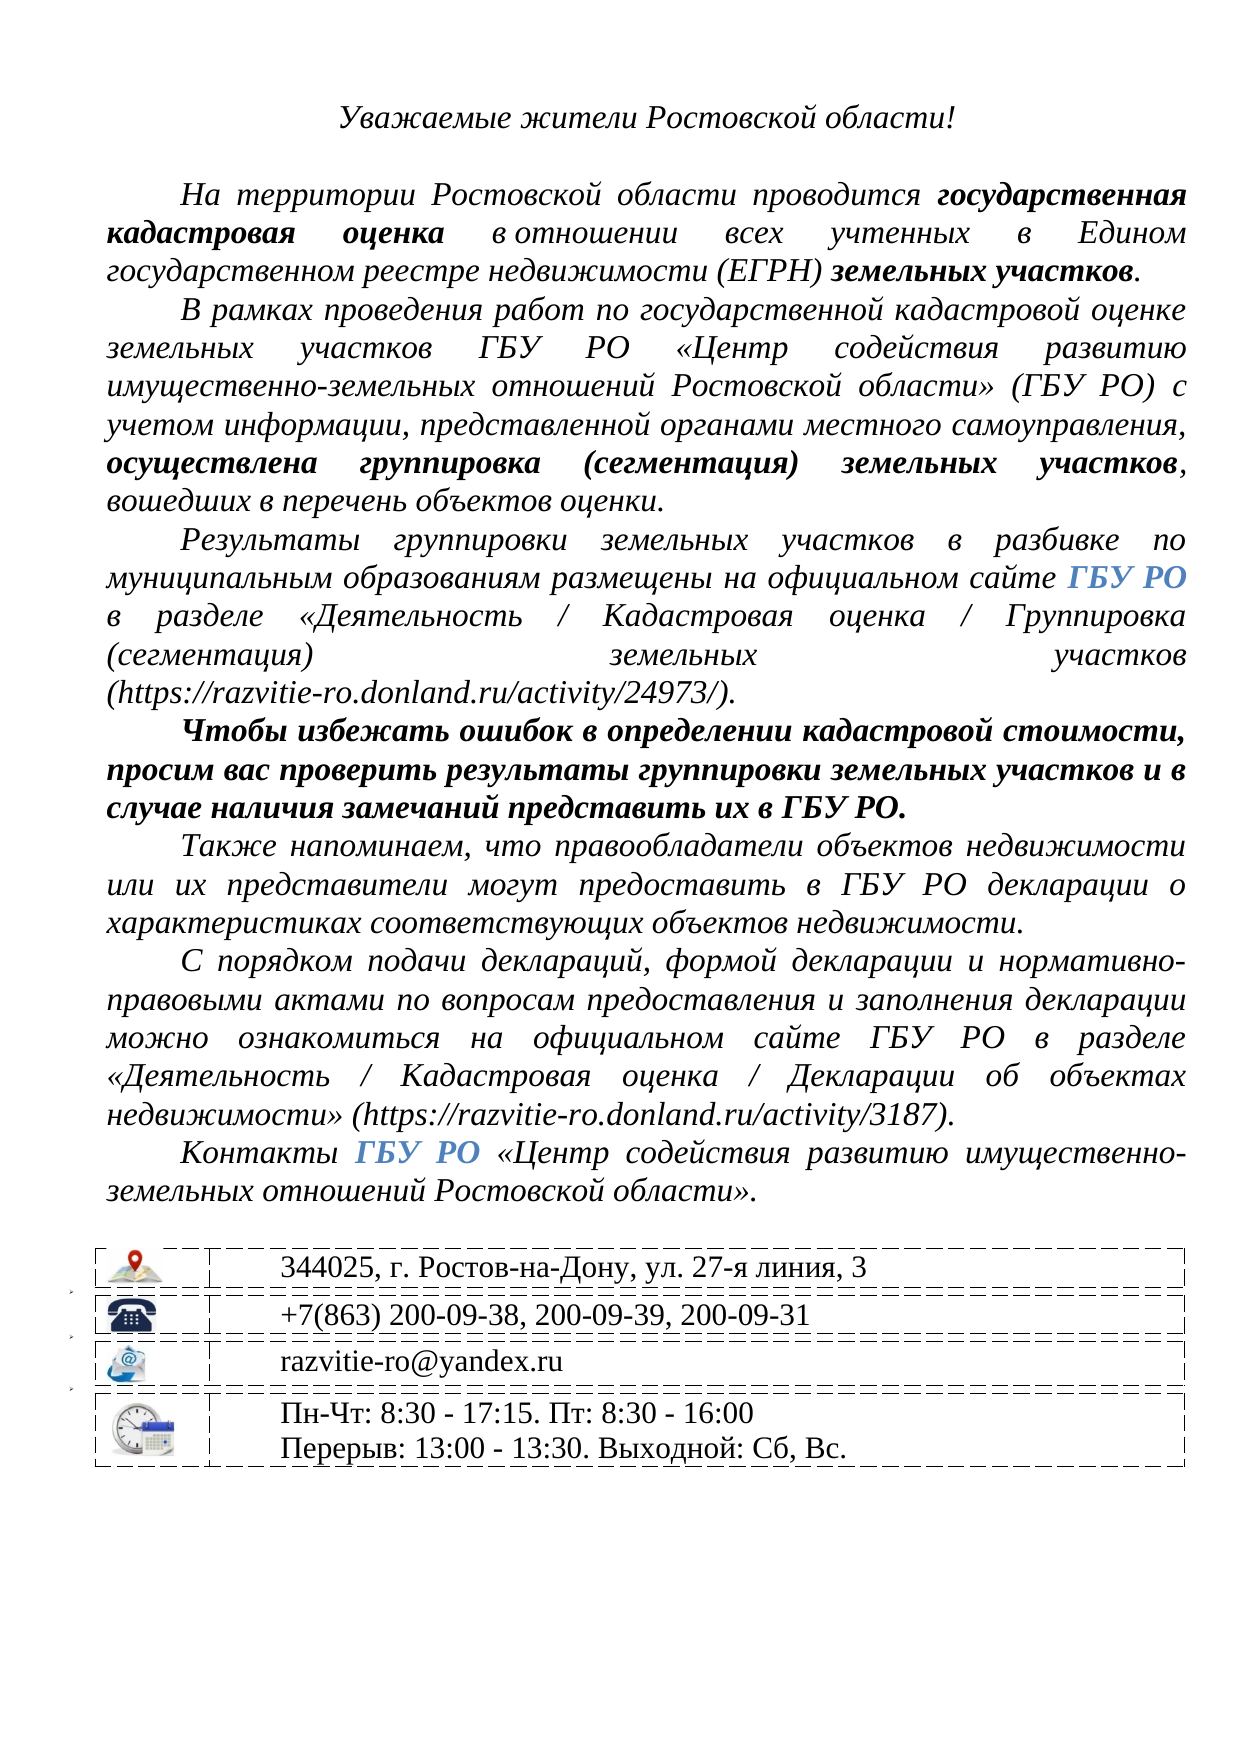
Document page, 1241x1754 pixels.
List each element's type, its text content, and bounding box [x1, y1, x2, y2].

text Чтобы избежать ошибок в определении кадастровой стоимости, просим вас проверить результаты группировки земельных участков и в случае наличия замечаний представить их в ГБУ РО. [106, 711, 1187, 826]
picture [106, 1248, 164, 1287]
table_header [164, 1248, 210, 1287]
table_header [95, 1393, 210, 1466]
text Также напоминаем, что правообладатели объектов недвижимости или их представители могут предоставить в ГБУ РО декларации о характеристиках соответствующих объектов недвижимости. [106, 826, 1187, 941]
table_header [155, 1295, 210, 1333]
picture [106, 1342, 149, 1385]
table_header [95, 1249, 106, 1287]
text На территории Ростовской области проводится государственная кадастровая оценка в отношении всех учтенных в Едином государственном реестре недвижимости (ЕГРН) земельных участков. [106, 174, 1187, 289]
picture [106, 1400, 178, 1459]
text Результаты группировки земельных участков в разбивке по муниципальным образованиям размещены на официальном сайте ГБУ РО в разделе «Деятельность / Кадастровая оценка / Группировка (сегментация) земельных участков (https://razvitie-ro.donland.ru/activity/24973/). [106, 519, 1187, 711]
table_header [95, 1342, 106, 1384]
text Уважаемые жители Ростовской области! [106, 97, 1187, 136]
list Контакты ГБУ РО «Центр содействия развитию имущественно-земельных отношений Ростовской области». [106, 1132, 1187, 1209]
table_header 344025, г. Ростов-на-Дону, ул. 27-я линия, 3 [210, 1248, 1184, 1287]
text В рамках проведения работ по государственной кадастровой оценке земельных участков ГБУ РО «Центр содействия развитию имущественно-земельных отношений Ростовской области» (ГБУ РО) с учетом информации, представленной органами местного самоуправления, осуществлена группировка (сегментация) земельных участков, вошедших в перечень объектов оценки. [106, 289, 1187, 519]
table_header Пн-Чт: 8:30 - 17:15. Пт: 8:30 - 16:00 Перерыв: 13:00 - 13:30. Выходной: Сб, Вс. [210, 1393, 1184, 1466]
table_header razvitie-ro@yandex.ru [210, 1341, 1184, 1384]
table_header [95, 1296, 106, 1333]
picture [106, 1296, 157, 1333]
table_header [149, 1341, 210, 1384]
table_header +7(863) 200-09-38, 200-09-39, 200-09-31 [210, 1295, 1184, 1333]
text С порядком подачи деклараций, формой декларации и нормативно-правовыми актами по вопросам предоставления и заполнения декларации можно ознакомиться на официальном сайте ГБУ РО в разделе «Деятельность / Кадастровая оценка / Декларации об объектах недвижимости» (https://razvitie-ro.donland.ru/activity/3187). [106, 941, 1187, 1132]
